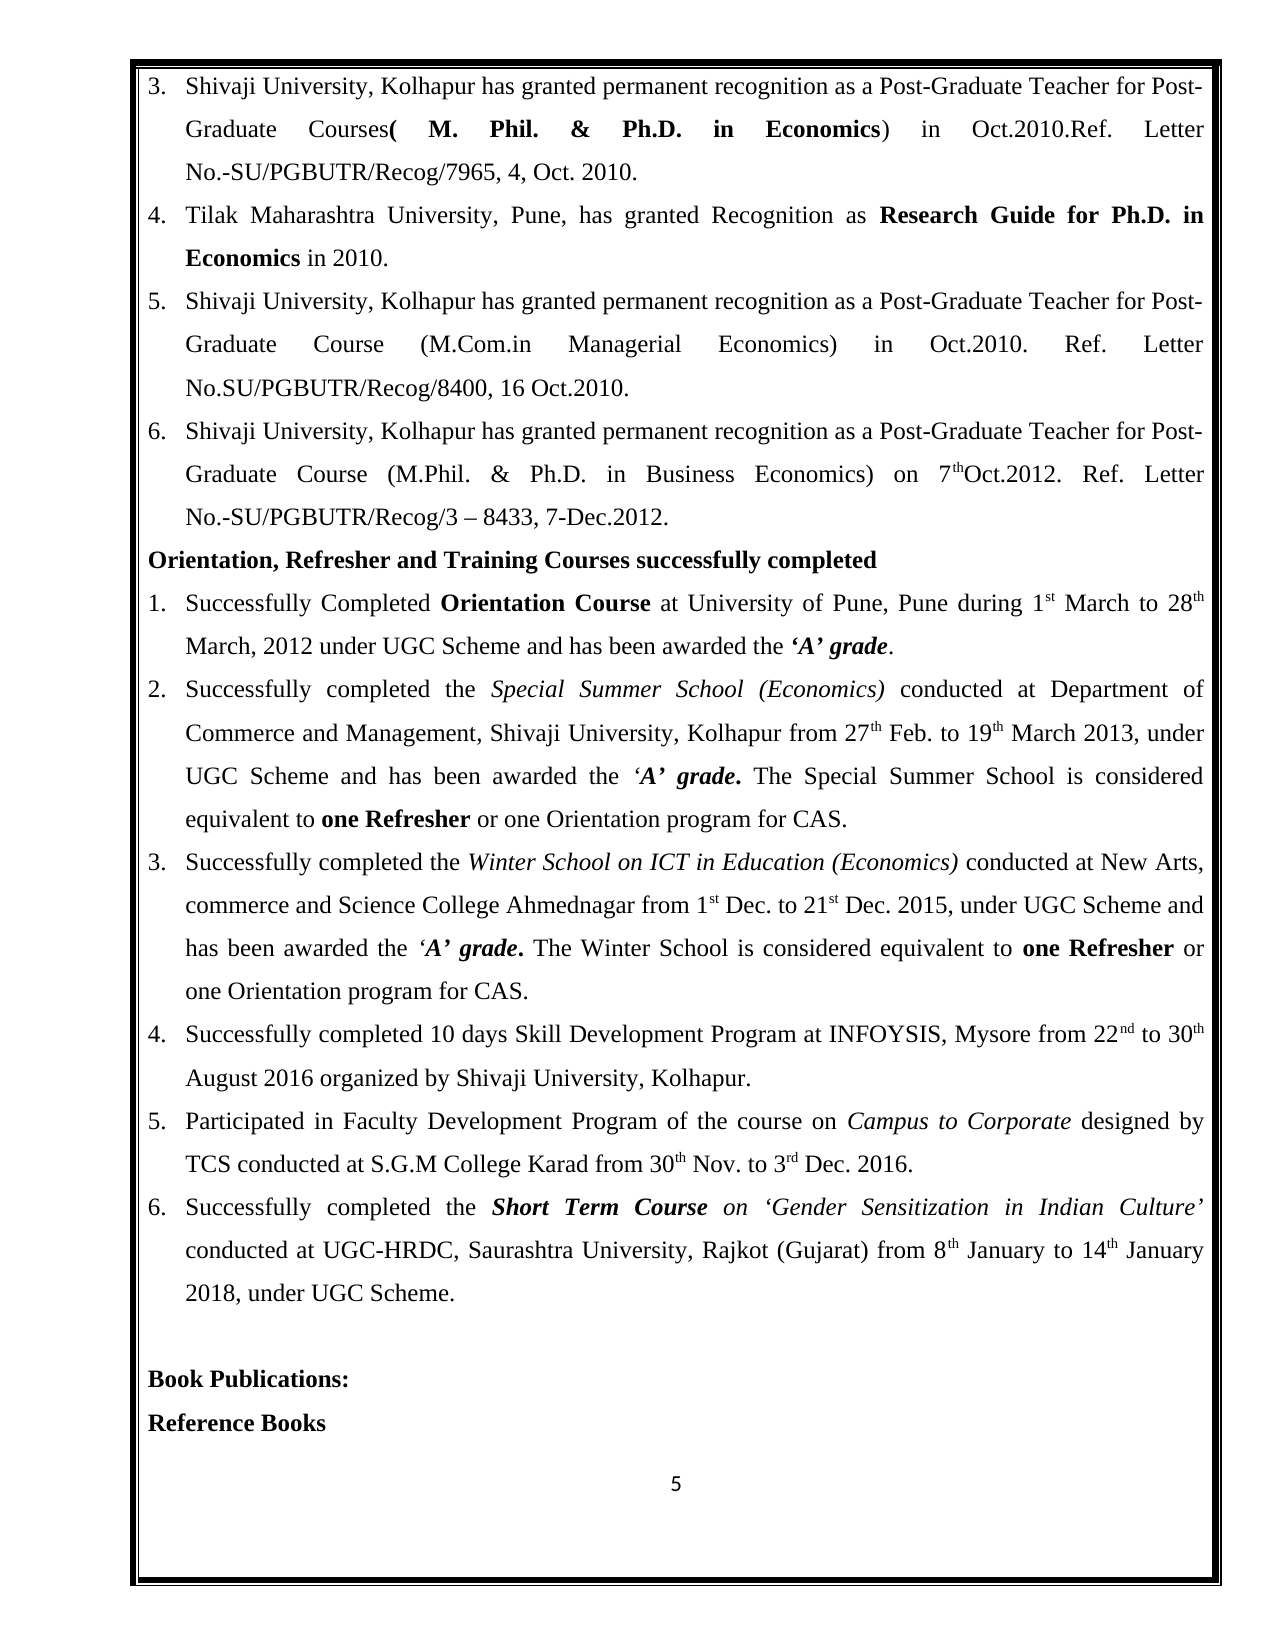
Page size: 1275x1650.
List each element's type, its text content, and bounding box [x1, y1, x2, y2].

list Successfully completed the Special Summer School (Economics) conducted at Department of Commerce and Management, Shivaji University, Kolhapur from 27th Feb. to 19th March 2013, under UGC Scheme and has been awarded the ‘A’ grade. The Special Summer School is considered equivalent to one Refresher or one Orientation program for CAS. [148, 674, 1204, 833]
list Successfully Completed Orientation Course at University of Pune, Pune during 1st March to 28th March, 2012 under UGC Scheme and has been awarded the ‘A’ grade. [148, 588, 1204, 660]
list Successfully completed the Short Term Course on ‘Gender Sensitization in Indian Culture’ conducted at UGC-HRDC, Saurashtra University, Rajkot (Gujarat) from 8th January to 14th January 2018, under UGC Scheme. [148, 1192, 1204, 1307]
list Shivaji University, Kolhapur has granted permanent recognition as a Post-Graduate Teacher for Post-Graduate Course (M.Com.in Managerial Economics) in Oct.2010. Ref. Letter No.SU/PGBUTR/Recog/8400, 16 Oct.2010. [148, 286, 1204, 401]
list Participated in Faculty Development Program of the course on Campus to Corporate designed by TCS conducted at S.G.M College Karad from 30th Nov. to 3rd Dec. 2016. [148, 1106, 1204, 1178]
list Shivaji University, Kolhapur has granted permanent recognition as a Post-Graduate Teacher for Post-Graduate Course (M.Phil. & Ph.D. in Business Economics) on 7thOct.2012. Ref. Letter No.-SU/PGBUTR/Recog/3 – 8433, 7-Dec.2012. [148, 416, 1204, 531]
text Orientation, Refresher and Training Courses successfully completed [148, 545, 1204, 574]
list Successfully completed the Winter School on ICT in Education (Economics) conducted at New Arts, commerce and Science College Ahmednagar from 1st Dec. to 21st Dec. 2015, under UGC Scheme and has been awarded the ‘A’ grade. The Winter School is considered equivalent to one Refresher or one Orientation program for CAS. [148, 847, 1204, 1005]
list Successfully completed 10 days Skill Development Program at INFOYSIS, Mysore from 22nd to 30th August 2016 organized by Shivaji University, Kolhapur. [148, 1019, 1204, 1091]
list Tilak Maharashtra University, Pune, has granted Recognition as Research Guide for Ph.D. in Economics in 2010. [148, 200, 1204, 272]
list Shivaji University, Kolhapur has granted permanent recognition as a Post-Graduate Teacher for Post-Graduate Courses( M. Phil. & Ph.D. in Economics) in Oct.2010.Ref. Letter No.-SU/PGBUTR/Recog/7965, 4, Oct. 2010. [148, 71, 1204, 186]
text Book Publications: [148, 1364, 1204, 1393]
text Reference Books [148, 1408, 1204, 1436]
